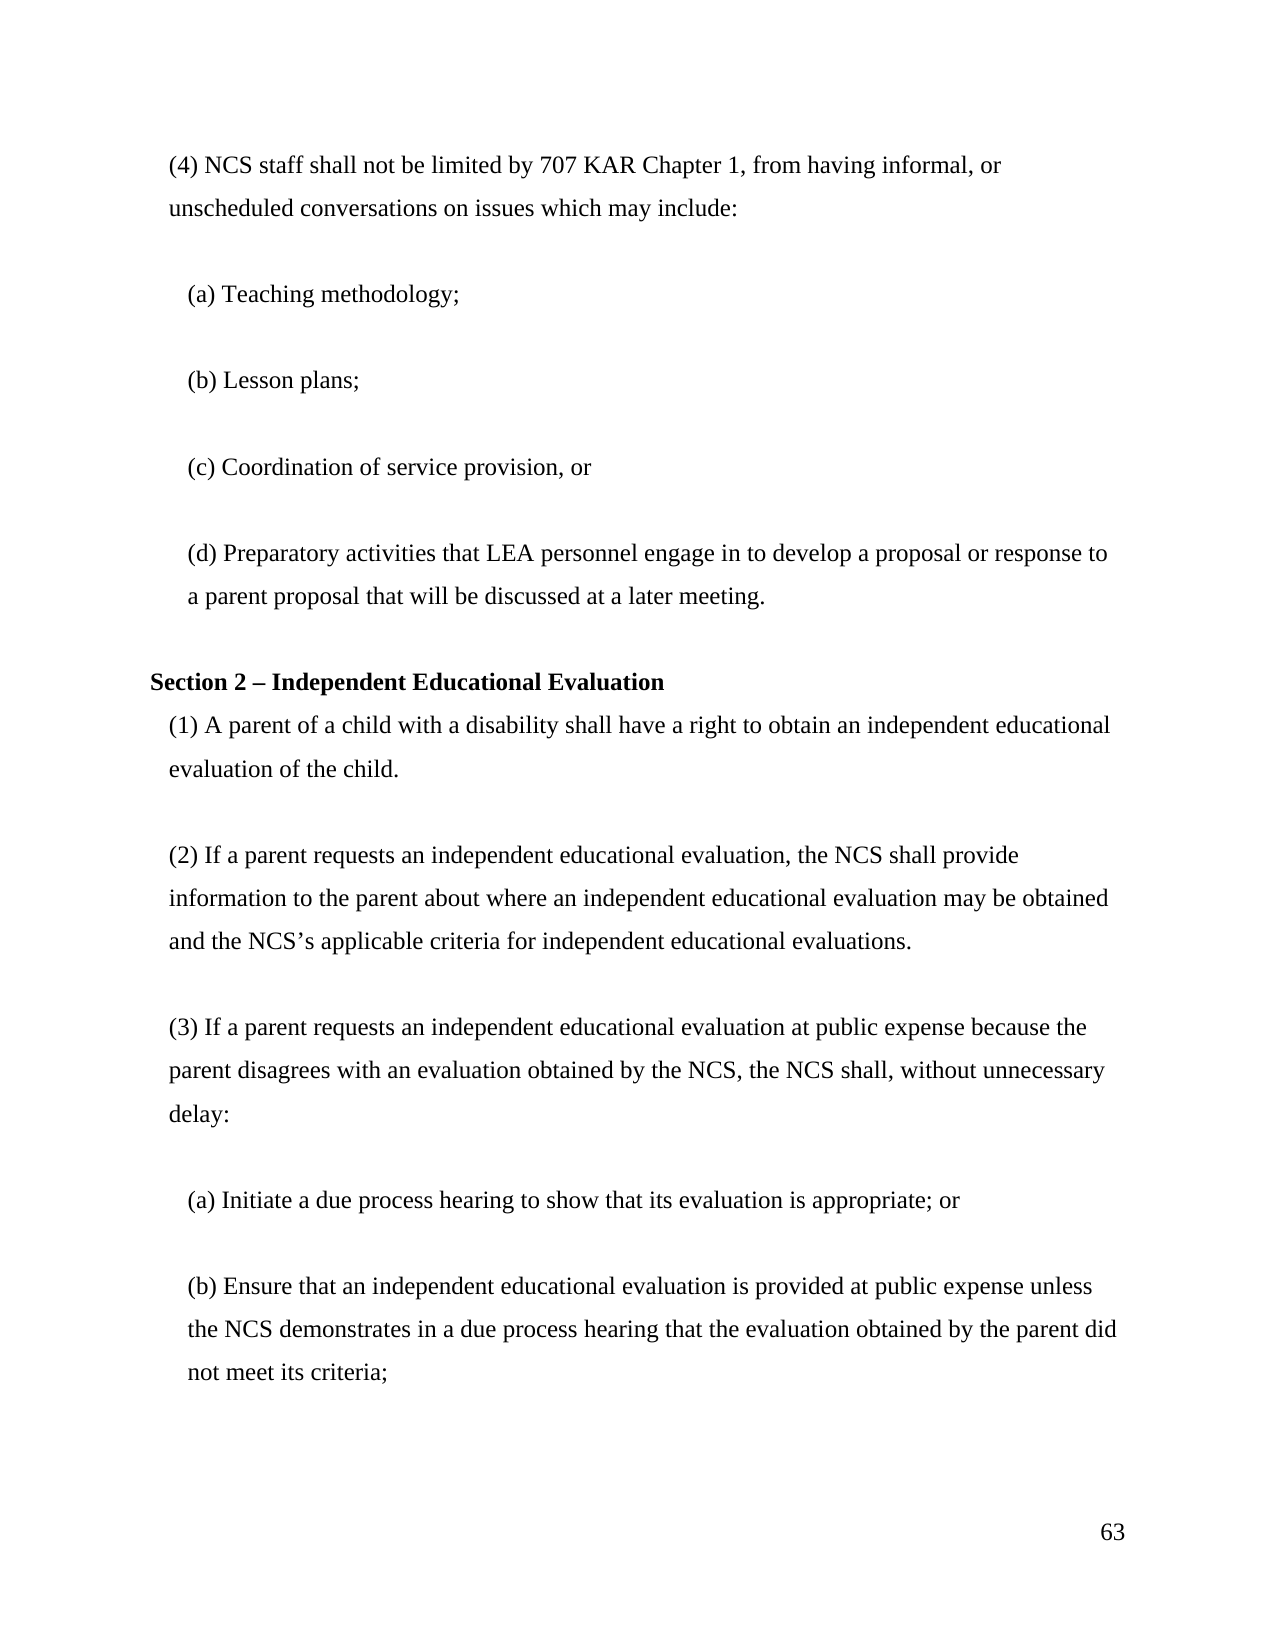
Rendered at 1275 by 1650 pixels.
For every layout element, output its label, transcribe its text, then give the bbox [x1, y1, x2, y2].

text (b) Ensure that an independent educational evaluation is provided at public expense unless the NCS demonstrates in a due process hearing that the evaluation obtained by the parent did not meet its criteria; [187, 1271, 1125, 1386]
text (d) Preparatory activities that LEA personnel engage in to develop a proposal or response to a parent proposal that will be discussed at a later meeting. [187, 538, 1125, 610]
text (2) If a parent requests an independent educational evaluation, the NCS shall provide information to the parent about where an independent educational evaluation may be obtained and the NCS’s applicable criteria for independent educational evaluations. [169, 840, 1125, 955]
text (3) If a parent requests an independent educational evaluation at public expense because the parent disagrees with an evaluation obtained by the NCS, the NCS shall, without unnecessary delay: [169, 1012, 1125, 1127]
text (1) A parent of a child with a disability shall have a right to obtain an independent educational evaluation of the child. [169, 711, 1125, 782]
text Section 2 – Independent Educational Evaluation [150, 667, 1125, 696]
text (c) Coordination of service provision, or [187, 452, 1125, 481]
text (a) Teaching methodology; [187, 279, 1125, 308]
text (b) Lesson plans; [187, 366, 1125, 394]
text (a) Initiate a due process hearing to show that its evaluation is appropriate; or [187, 1185, 1125, 1214]
text (4) NCS staff shall not be limited by 707 KAR Chapter 1, from having informal, or unscheduled conversations on issues which may include: [169, 150, 1125, 222]
